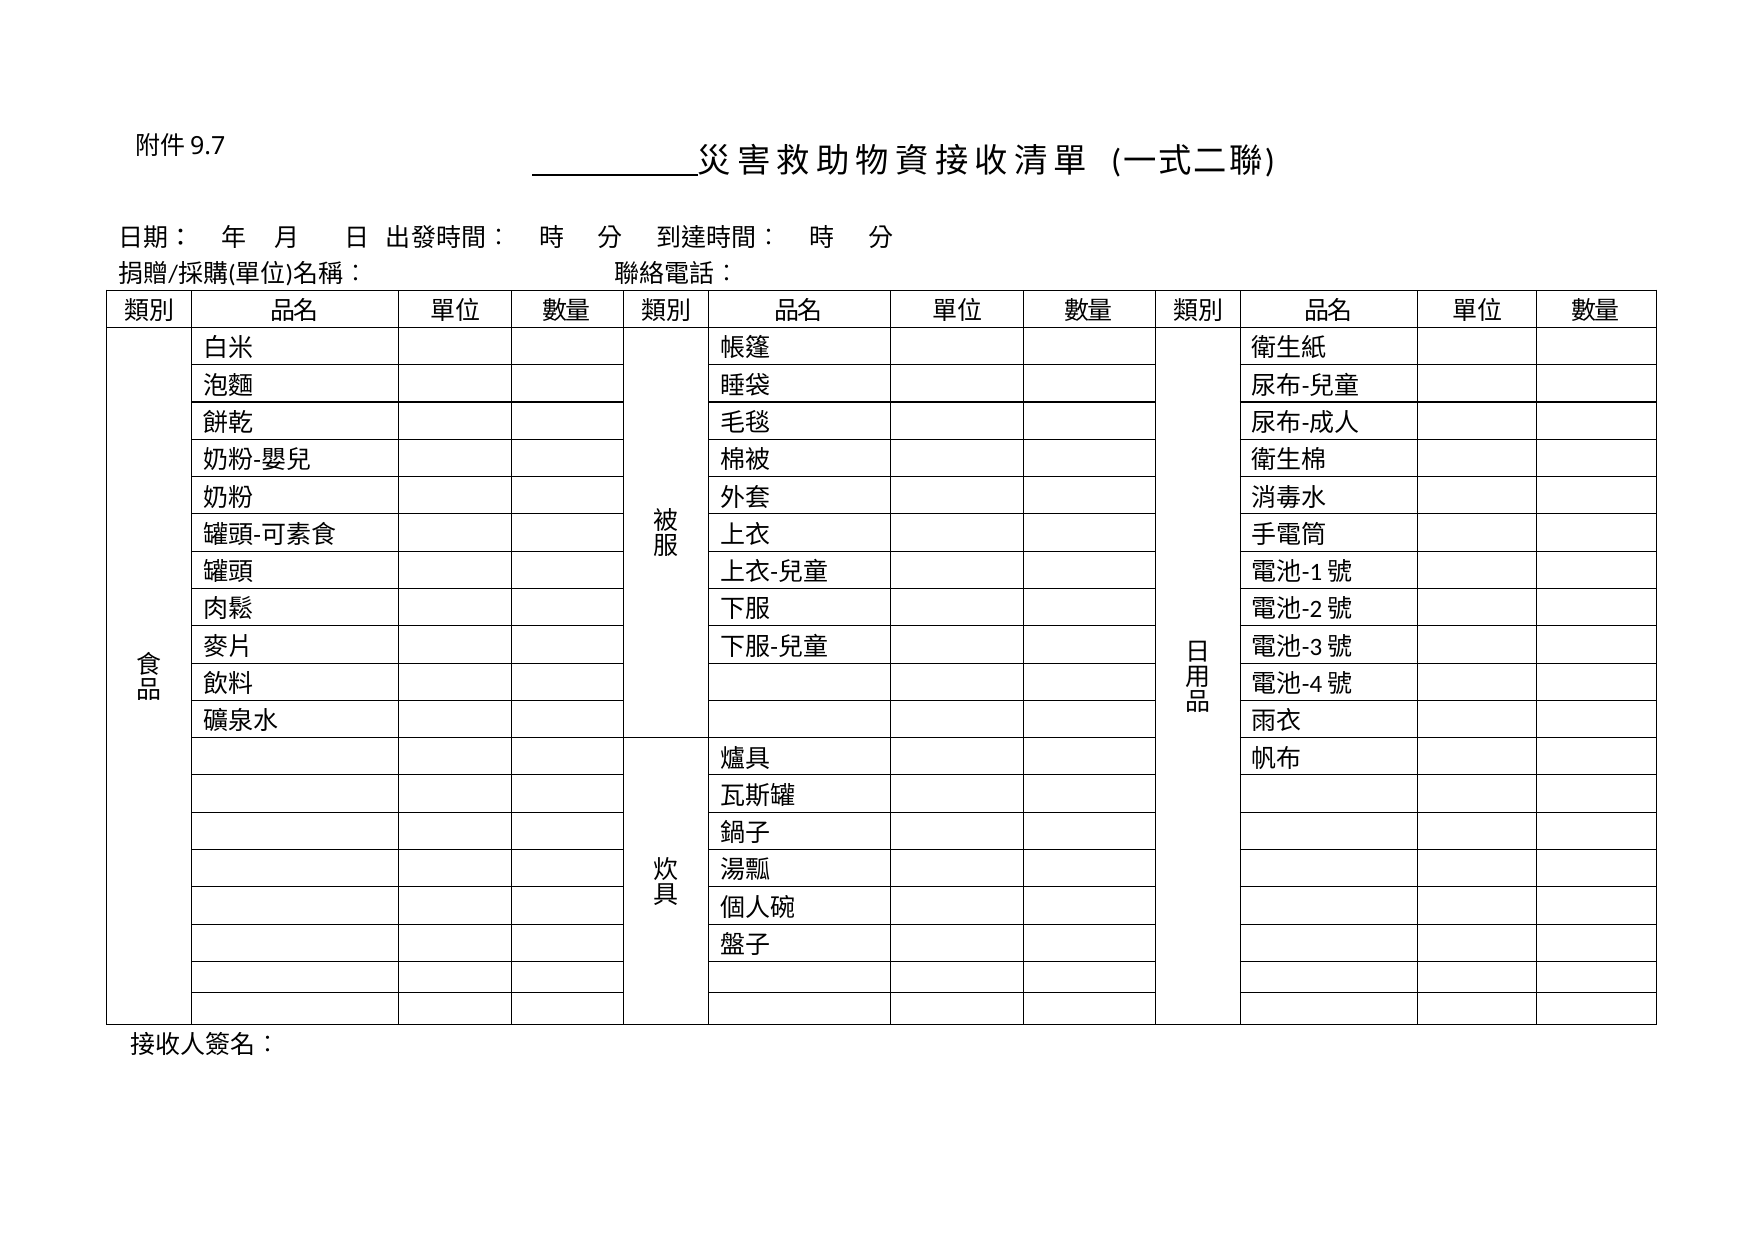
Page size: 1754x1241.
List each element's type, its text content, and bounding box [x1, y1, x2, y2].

table_cell [1024, 514, 1155, 551]
table_header 單位 [399, 291, 511, 327]
table_cell [1024, 775, 1155, 812]
table_cell 衛生棉 [1241, 440, 1417, 476]
table_cell [1418, 328, 1536, 364]
table_cell 肉鬆 [192, 589, 398, 625]
table_cell [399, 925, 511, 961]
table_cell [891, 701, 1023, 737]
table_cell [399, 440, 511, 476]
table_cell 泡麵 [192, 365, 398, 401]
table_header 數量 [512, 291, 623, 327]
table_cell 尿布-兒童 [1241, 365, 1417, 401]
table_cell [1418, 993, 1536, 1024]
table_cell 飲料 [192, 664, 398, 700]
table_cell [512, 738, 623, 774]
table_cell 奶粉 [192, 477, 398, 513]
table_cell [512, 925, 623, 961]
table_cell 鍋子 [709, 813, 890, 849]
table_cell [1418, 664, 1536, 700]
table_cell [512, 626, 623, 662]
table_cell [512, 850, 623, 886]
table_cell 爐具 [709, 738, 890, 774]
table_cell [1418, 775, 1536, 812]
table_cell [1418, 962, 1536, 992]
table_cell 被服 [624, 328, 708, 737]
table_cell [1537, 887, 1656, 923]
table_cell [1024, 477, 1155, 513]
table_cell [1024, 962, 1155, 992]
table_cell [1024, 626, 1155, 662]
table_cell [891, 738, 1023, 774]
table_cell [1537, 403, 1656, 439]
table_cell 白米 [192, 328, 398, 364]
table_header 品名 [709, 291, 890, 327]
table_cell 瓦斯罐 [709, 775, 890, 812]
table_cell [399, 738, 511, 774]
table_cell 尿布-成人 [1241, 403, 1417, 439]
table_cell [512, 813, 623, 849]
table_cell [192, 813, 398, 849]
table_cell 礦泉水 [192, 701, 398, 737]
table_cell [1537, 664, 1656, 700]
table_cell 盤子 [709, 925, 890, 961]
table_cell 電池-2號 [1241, 589, 1417, 625]
table_cell [1024, 552, 1155, 588]
table_cell [891, 403, 1023, 439]
table_cell [399, 403, 511, 439]
table_cell [1537, 440, 1656, 476]
table_cell [1418, 850, 1536, 886]
table_cell 電池-3號 [1241, 626, 1417, 662]
table_cell [891, 440, 1023, 476]
table_cell [891, 328, 1023, 364]
table_header 數量 [1537, 291, 1656, 327]
table_cell [399, 850, 511, 886]
table_cell [399, 993, 511, 1024]
table_cell [1418, 440, 1536, 476]
table_cell [1024, 440, 1155, 476]
table_cell [709, 701, 890, 737]
table_cell [1418, 887, 1536, 923]
table_cell [192, 962, 398, 992]
table_cell [512, 775, 623, 812]
table_header 類別 [107, 291, 191, 327]
table_cell 電池-1號 [1241, 552, 1417, 588]
text 日期： 年 月 日 出發時間︰ 時 分 到達時間︰ 時 分 [118, 217, 1636, 253]
table_cell [1537, 925, 1656, 961]
table_cell [192, 925, 398, 961]
table_cell [1418, 925, 1536, 961]
table_header 品名 [192, 291, 398, 327]
table_cell [709, 664, 890, 700]
table_cell [1418, 738, 1536, 774]
table_header 單位 [891, 291, 1023, 327]
table_cell [1024, 993, 1155, 1024]
table_cell [399, 775, 511, 812]
table_cell [1537, 738, 1656, 774]
table_cell [192, 738, 398, 774]
table_cell [512, 440, 623, 476]
table_cell [1537, 626, 1656, 662]
table_cell [399, 887, 511, 923]
table_cell [1024, 589, 1155, 625]
table_cell [1537, 850, 1656, 886]
table_cell [399, 514, 511, 551]
table_cell [512, 701, 623, 737]
table_cell [891, 626, 1023, 662]
table_cell [1241, 993, 1417, 1024]
table_cell 消毒水 [1241, 477, 1417, 513]
table_cell [1241, 775, 1417, 812]
table_cell [1024, 365, 1155, 401]
table_cell [1024, 738, 1155, 774]
table_cell [891, 962, 1023, 992]
text 捐贈/採購(單位)名稱︰ 聯絡電話︰ [118, 253, 1636, 289]
table_cell [1418, 477, 1536, 513]
table_cell [399, 589, 511, 625]
table_cell [192, 850, 398, 886]
table_cell [399, 962, 511, 992]
table_cell [512, 403, 623, 439]
table_cell [1241, 850, 1417, 886]
table_cell [891, 775, 1023, 812]
table_cell [1418, 589, 1536, 625]
table_cell [1537, 552, 1656, 588]
table_cell [1418, 403, 1536, 439]
table_cell [1537, 589, 1656, 625]
table_cell [1024, 664, 1155, 700]
table_cell [399, 813, 511, 849]
table_cell [891, 925, 1023, 961]
table_cell [192, 887, 398, 923]
table_cell 下服 [709, 589, 890, 625]
table_cell [512, 328, 623, 364]
table_cell [1537, 813, 1656, 849]
table_cell 上衣 [709, 514, 890, 551]
table_cell [512, 514, 623, 551]
table_cell [1024, 887, 1155, 923]
table_cell [1241, 813, 1417, 849]
table_cell [891, 664, 1023, 700]
table_header 類別 [1156, 291, 1240, 327]
table_cell [1241, 962, 1417, 992]
table_cell [1241, 925, 1417, 961]
table_cell [1537, 993, 1656, 1024]
table_cell [399, 328, 511, 364]
table_cell [891, 887, 1023, 923]
table_cell [891, 589, 1023, 625]
table_cell [1024, 813, 1155, 849]
table_cell [1418, 365, 1536, 401]
table_cell [891, 993, 1023, 1024]
table_cell 睡袋 [709, 365, 890, 401]
table_cell 外套 [709, 477, 890, 513]
table_cell [1418, 514, 1536, 551]
table_cell [1024, 850, 1155, 886]
table_cell 罐頭 [192, 552, 398, 588]
table_cell [1418, 552, 1536, 588]
text 接收人簽名︰ [118, 1025, 1636, 1061]
table_cell [1241, 887, 1417, 923]
table_cell 個人碗 [709, 887, 890, 923]
table_cell 上衣-兒童 [709, 552, 890, 588]
table_cell 下服-兒童 [709, 626, 890, 662]
text 災害救助物資接收清單 (一式二聯) [118, 114, 1636, 186]
table_cell [399, 365, 511, 401]
table_cell [1537, 701, 1656, 737]
table_cell [192, 775, 398, 812]
table_cell [891, 850, 1023, 886]
table_cell [709, 993, 890, 1024]
table_cell [512, 887, 623, 923]
table_cell [512, 365, 623, 401]
table_cell [1024, 701, 1155, 737]
table_cell 奶粉-嬰兒 [192, 440, 398, 476]
table_cell [192, 993, 398, 1024]
table_cell [512, 589, 623, 625]
table_cell 帆布 [1241, 738, 1417, 774]
table_cell [399, 477, 511, 513]
table_cell [1024, 328, 1155, 364]
table_cell [399, 701, 511, 737]
table_cell 毛毯 [709, 403, 890, 439]
table_cell [1024, 403, 1155, 439]
table_cell 罐頭-可素食 [192, 514, 398, 551]
table_cell [1537, 328, 1656, 364]
table_cell 棉被 [709, 440, 890, 476]
table_cell 麥片 [192, 626, 398, 662]
table_cell [399, 664, 511, 700]
table_cell [1537, 514, 1656, 551]
table_cell [709, 962, 890, 992]
table_cell 帳篷 [709, 328, 890, 364]
table_cell [891, 514, 1023, 551]
table_cell [891, 813, 1023, 849]
table_cell 手電筒 [1241, 514, 1417, 551]
table_cell [399, 626, 511, 662]
table_header 類別 [624, 291, 708, 327]
table_cell 電池-4號 [1241, 664, 1417, 700]
table_header 品名 [1241, 291, 1417, 327]
table_cell [1024, 925, 1155, 961]
table_header 數量 [1024, 291, 1155, 327]
table_cell 衛生紙 [1241, 328, 1417, 364]
table_cell 餅乾 [192, 403, 398, 439]
table_cell [512, 477, 623, 513]
table_cell [1537, 365, 1656, 401]
table_header 單位 [1418, 291, 1536, 327]
table_cell [512, 993, 623, 1024]
table_cell 食品 [107, 328, 191, 1024]
table_cell 日用品 [1156, 328, 1240, 1024]
table_cell [512, 664, 623, 700]
table_cell [891, 477, 1023, 513]
table_cell [512, 552, 623, 588]
table_cell [1537, 962, 1656, 992]
table_cell [1418, 701, 1536, 737]
table_cell 湯瓢 [709, 850, 890, 886]
table_cell [1418, 813, 1536, 849]
table_cell [1537, 477, 1656, 513]
table_cell [891, 365, 1023, 401]
table_cell [1537, 775, 1656, 812]
table_cell 炊具 [624, 738, 708, 1024]
table_cell [1418, 626, 1536, 662]
table_cell [891, 552, 1023, 588]
table_cell 雨衣 [1241, 701, 1417, 737]
table_cell [512, 962, 623, 992]
table_cell [399, 552, 511, 588]
